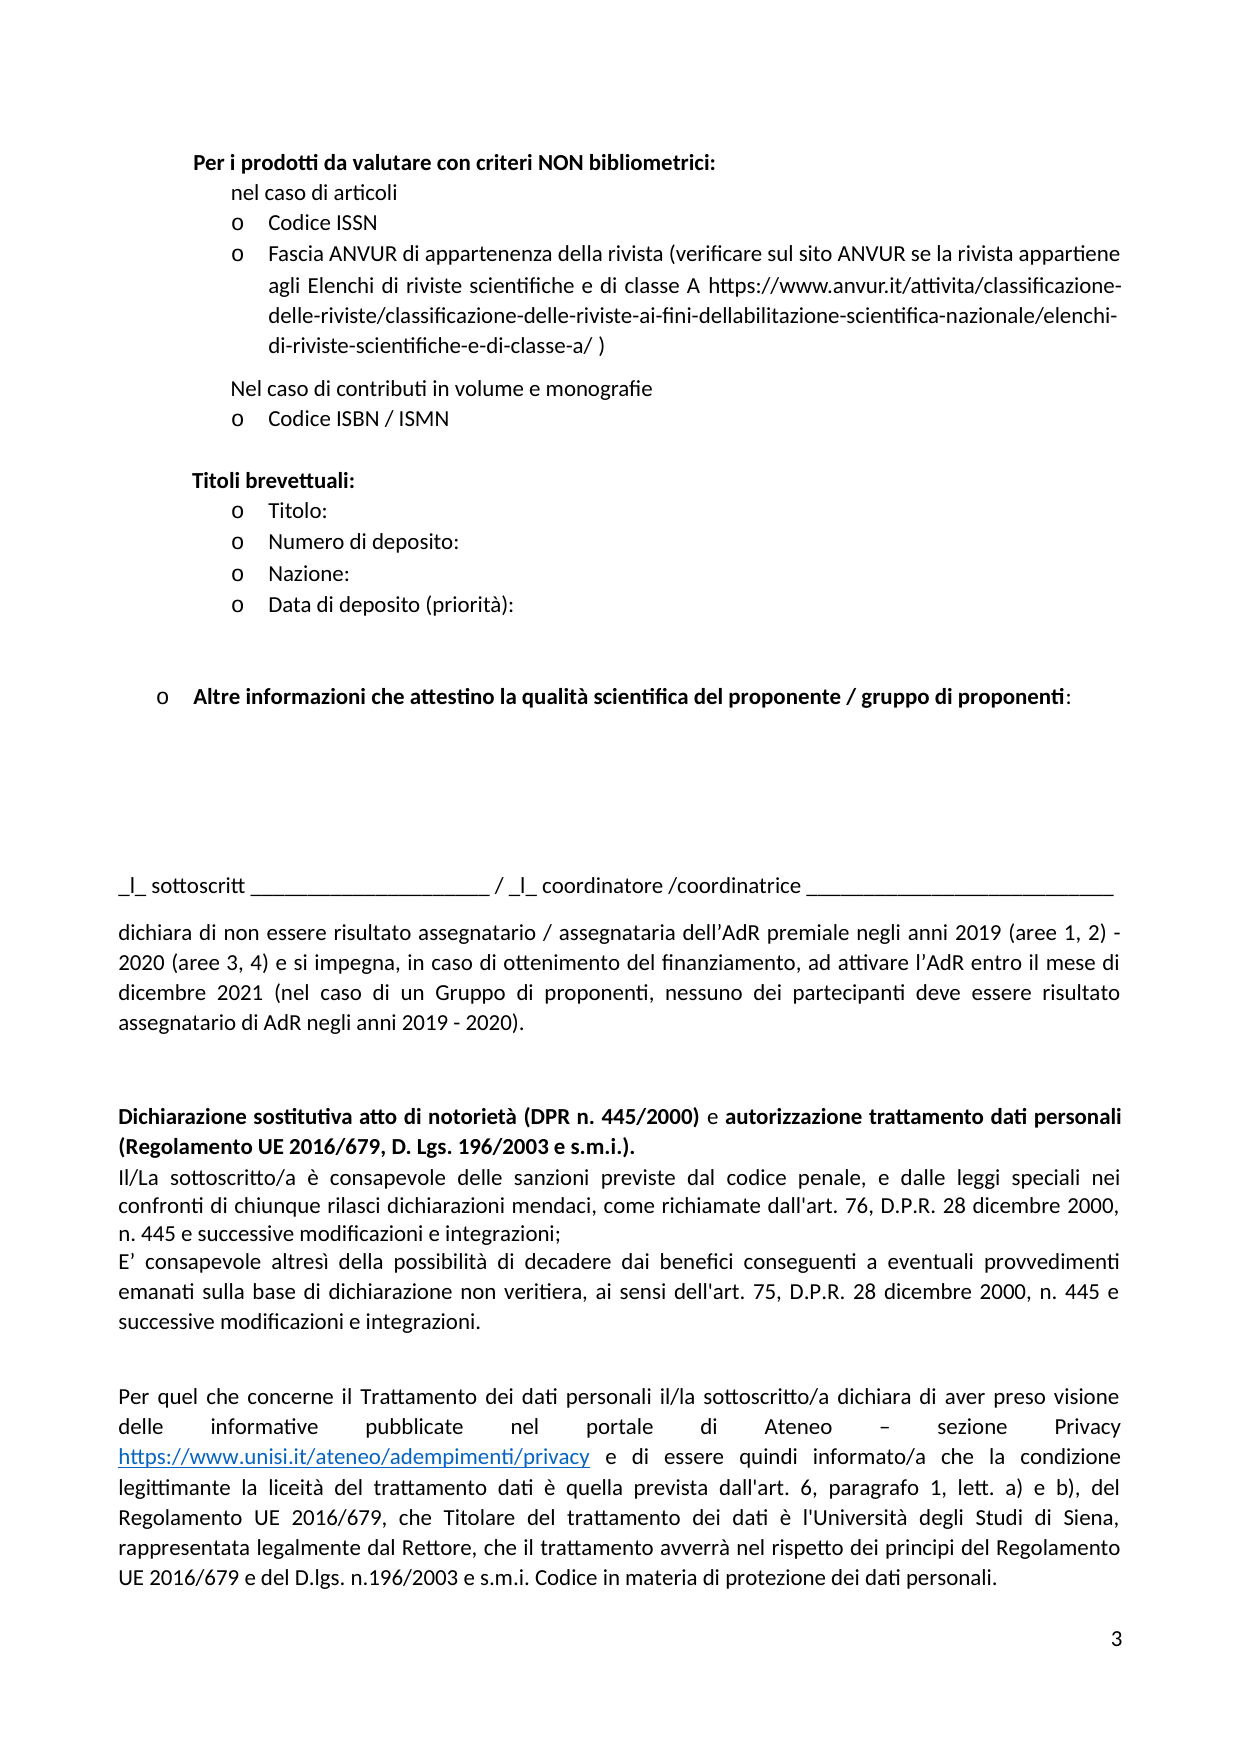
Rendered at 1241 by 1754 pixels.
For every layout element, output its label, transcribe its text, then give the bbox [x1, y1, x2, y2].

list Titolo: [231, 496, 1122, 525]
list Nazione: [231, 559, 1122, 588]
text dichiara di non essere risultato assegnatario / assegnataria dell’AdR premiale negli anni 2019 (aree 1, 2) - 2020 (aree 3, 4) e si impegna, in caso di ottenimento del finanziamento, ad attivare l’AdR entro il mese di dicembre 2021 (nel caso di un Gruppo di proponenti, nessuno dei partecipanti deve essere risultato assegnatario di AdR negli anni 2019 - 2020). [118, 918, 1122, 1037]
list Codice ISSN [231, 208, 1122, 237]
list Numero di deposito: [231, 527, 1122, 557]
text nel caso di articoli [157, 178, 1122, 206]
text _l_ sottoscritt _____________________ / _l_ coordinatore /coordinatrice ___________________________ [118, 871, 1122, 899]
list Codice ISBN / ISMN [231, 404, 1122, 433]
text Il/La sottoscritto/a è consapevole delle sanzioni previste dal codice penale, e dalle leggi speciali nei confronti di chiunque rilasci dichiarazioni mendaci, come richiamate dall'art. 76, D.P.R. 28 dicembre 2000, n. 445 e successive modificazioni e integrazioni; [118, 1163, 1122, 1247]
text Nel caso di contributi in volume e monografie [230, 374, 1122, 402]
list Altre informazioni che attestino la qualità scientifica del proponente / gruppo di proponenti: [156, 682, 1122, 711]
text Titoli brevettuali: [118, 466, 1122, 494]
text Per quel che concerne il Trattamento dei dati personali il/la sottoscritto/a dichiara di aver preso visione delle informative pubblicate nel portale di Ateneo – sezione Privacy https://www.unisi.it/ateneo/adempimenti/privacy e di essere quindi informato/a che la condizione legittimante la liceità del trattamento dati è quella prevista dall'art. 6, paragrafo 1, lett. a) e b), del Regolamento UE 2016/679, che Titolare del trattamento dei dati è l'Università degli Studi di Siena, rappresentata legalmente dal Rettore, che il trattamento avverrà nel rispetto dei principi del Regolamento UE 2016/679 e del D.lgs. n.196/2003 e s.m.i. Codice in materia di protezione dei dati personali. [118, 1382, 1122, 1591]
list Fascia ANVUR di appartenenza della rivista (verificare sul sito ANVUR se la rivista appartiene agli Elenchi di riviste scientifiche e di classe A https://www.anvur.it/attivita/classificazione-delle-riviste/classificazione-delle-riviste-ai-fini-dellabilitazione-scientifica-nazionale/elenchi-di-riviste-scientifiche-e-di-classe-a/ ) [231, 239, 1122, 359]
list Per i prodotti da valutare con criteri NON bibliometrici: [193, 148, 1122, 176]
text Dichiarazione sostitutiva atto di notorietà (DPR n. 445/2000) e autorizzazione trattamento dati personali (Regolamento UE 2016/679, D. Lgs. 196/2003 e s.m.i.). [118, 1102, 1122, 1161]
text E’ consapevole altresì della possibilità di decadere dai benefici conseguenti a eventuali provvedimenti emanati sulla base di dichiarazione non veritiera, ai sensi dell'art. 75, D.P.R. 28 dicembre 2000, n. 445 e successive modificazioni e integrazioni. [118, 1247, 1122, 1335]
list Data di deposito (priorità): [231, 590, 1122, 619]
